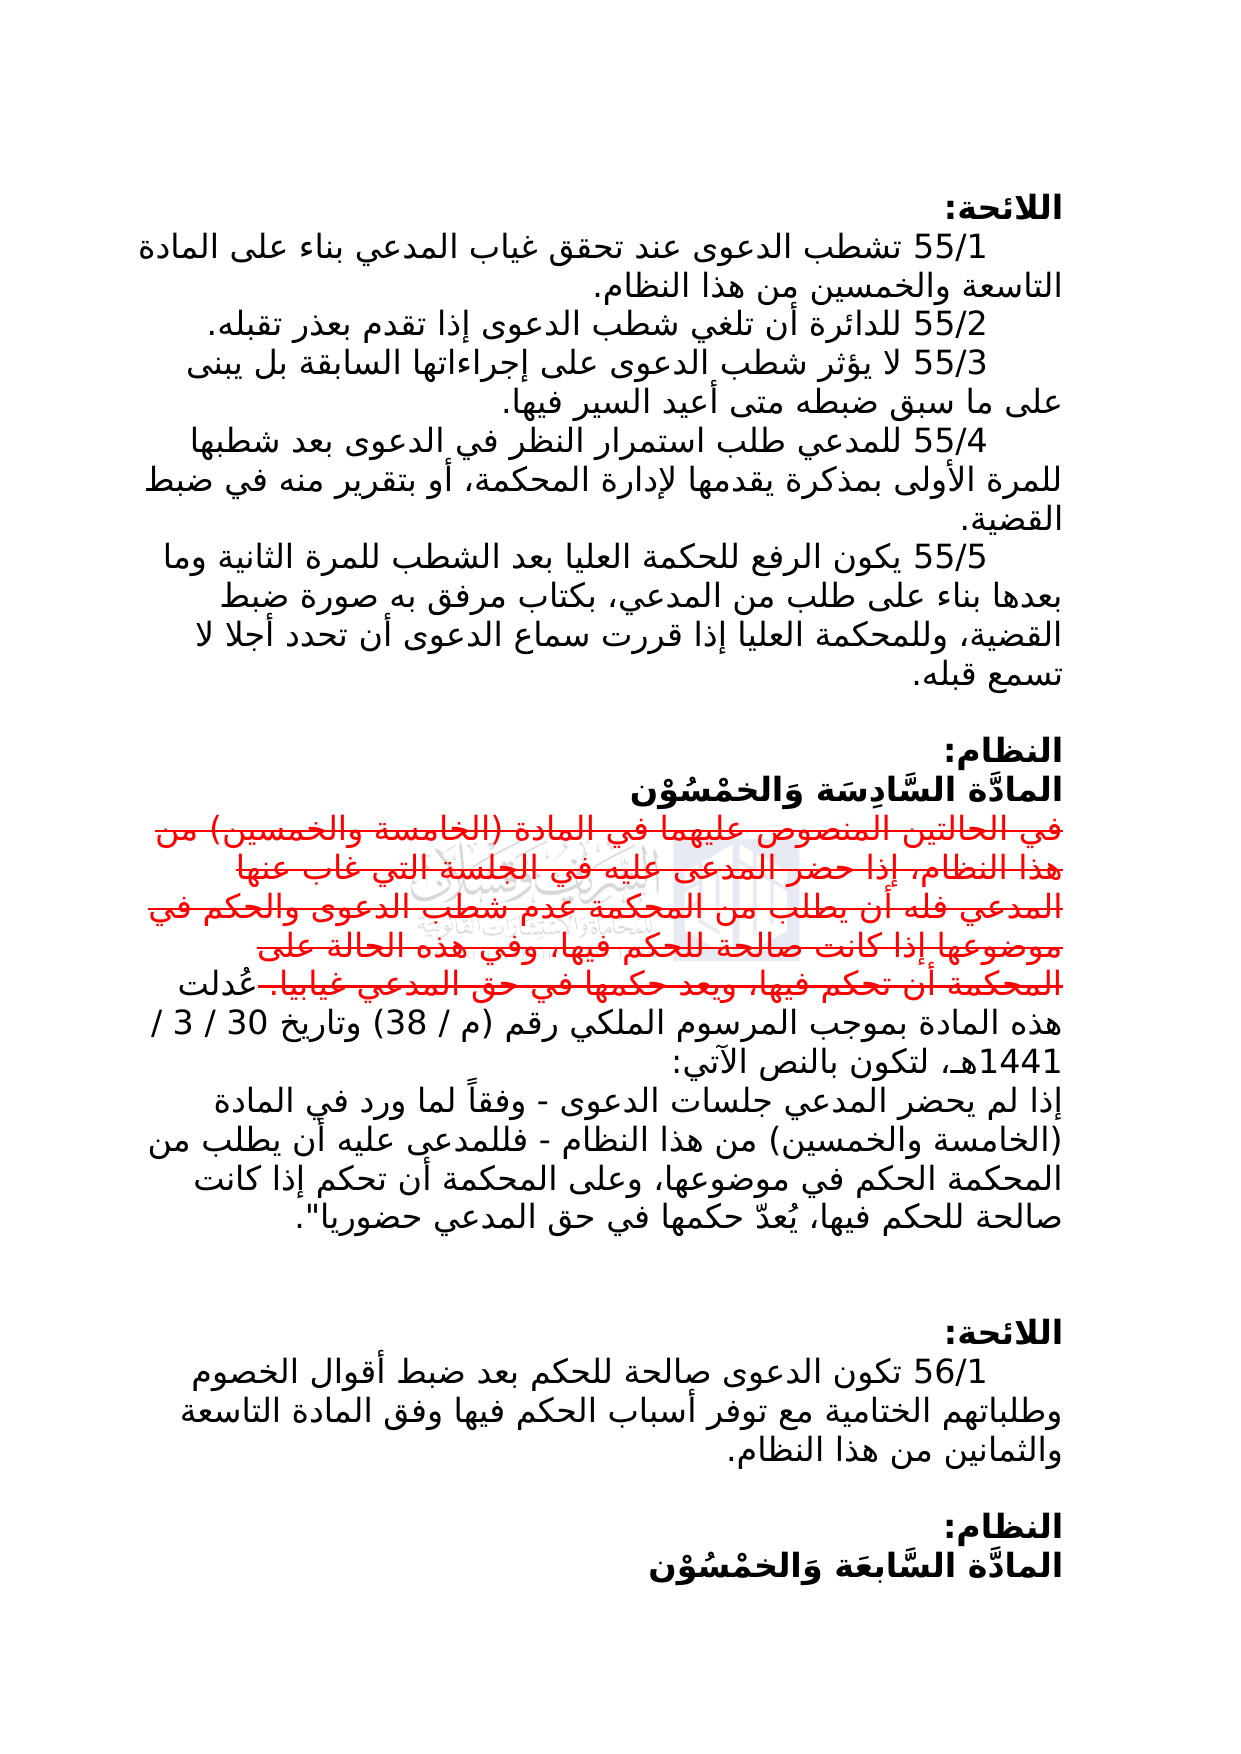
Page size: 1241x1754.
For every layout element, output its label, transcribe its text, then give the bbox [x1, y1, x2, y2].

text 55/1 تشطب الدعوى عند تحقق غياب المدعي بناء على المادة التاسعة والخمسين من هذا النظام. [133, 227, 1063, 305]
text 55/2 للدائرة أن تلغي شطب الدعوى إذا تقدم بعذر تقبله. [133, 305, 1063, 344]
text النظام: [133, 732, 1063, 771]
text 55/5 يكون الرفع للحكمة العليا بعد الشطب للمرة الثانية وما بعدها بناء على طلب من المدعي، بكتاب مرفق به صورة ضبط القضية، وللمحكمة العليا إذا قررت سماع الدعوى أن تحدد أجلا لا تسمع قبله. [133, 538, 1063, 693]
text المادَّة السَّادِسَة وَالخمْسُوْن [133, 771, 1063, 809]
text اللائحة: [133, 188, 1063, 227]
text المادَّة السَّابعَة وَالخمْسُوْن [133, 1546, 1063, 1585]
text النظام: [133, 1507, 1063, 1546]
text في الحالتين المنصوص عليهما في المادة (الخامسة والخمسين) من هذا النظام، إذا حضر المدعى عليه في الجلسة التي غاب عنها المدعي فله أن يطلب من المحكمة عدم شطب الدعوى والحكم في موضوعها إذا كانت صالحة للحكم فيها، وفي هذه الحالة على المحكمة أن تحكم فيها، ويعد حكمها في حق المدعي غيابيا. عُدلت هذه المادة بموجب المرسوم الملكي رقم (م / 38) وتاريخ 30 / 3 / 1441هـ، لتكون بالنص الآتي: إذا لم يحضر المدعي جلسات الدعوى - وفقاً لما ورد في المادة (الخامسة والخمسين) من هذا النظام - فللمدعى عليه أن يطلب من المحكمة الحكم في موضوعها، وعلى المحكمة أن تحكم إذا كانت صالحة للحكم فيها، يُعدّ حكمها في حق المدعي حضوريا". [133, 809, 1063, 1237]
text 55/3 لا يؤثر شطب الدعوى على إجراءاتها السابقة بل يبنى على ما سبق ضبطه متى أعيد السير فيها. [133, 344, 1063, 421]
text اللائحة: [133, 1313, 1063, 1352]
text 55/4 للمدعي طلب استمرار النظر في الدعوى بعد شطبها للمرة الأولى بمذكرة يقدمها لإدارة المحكمة، أو بتقرير منه في ضبط القضية. [133, 421, 1063, 538]
text 56/1 تكون الدعوى صالحة للحكم بعد ضبط أقوال الخصوم وطلباتهم الختامية مع توفر أسباب الحكم فيها وفق المادة التاسعة والثمانين من هذا النظام. [133, 1352, 1063, 1469]
